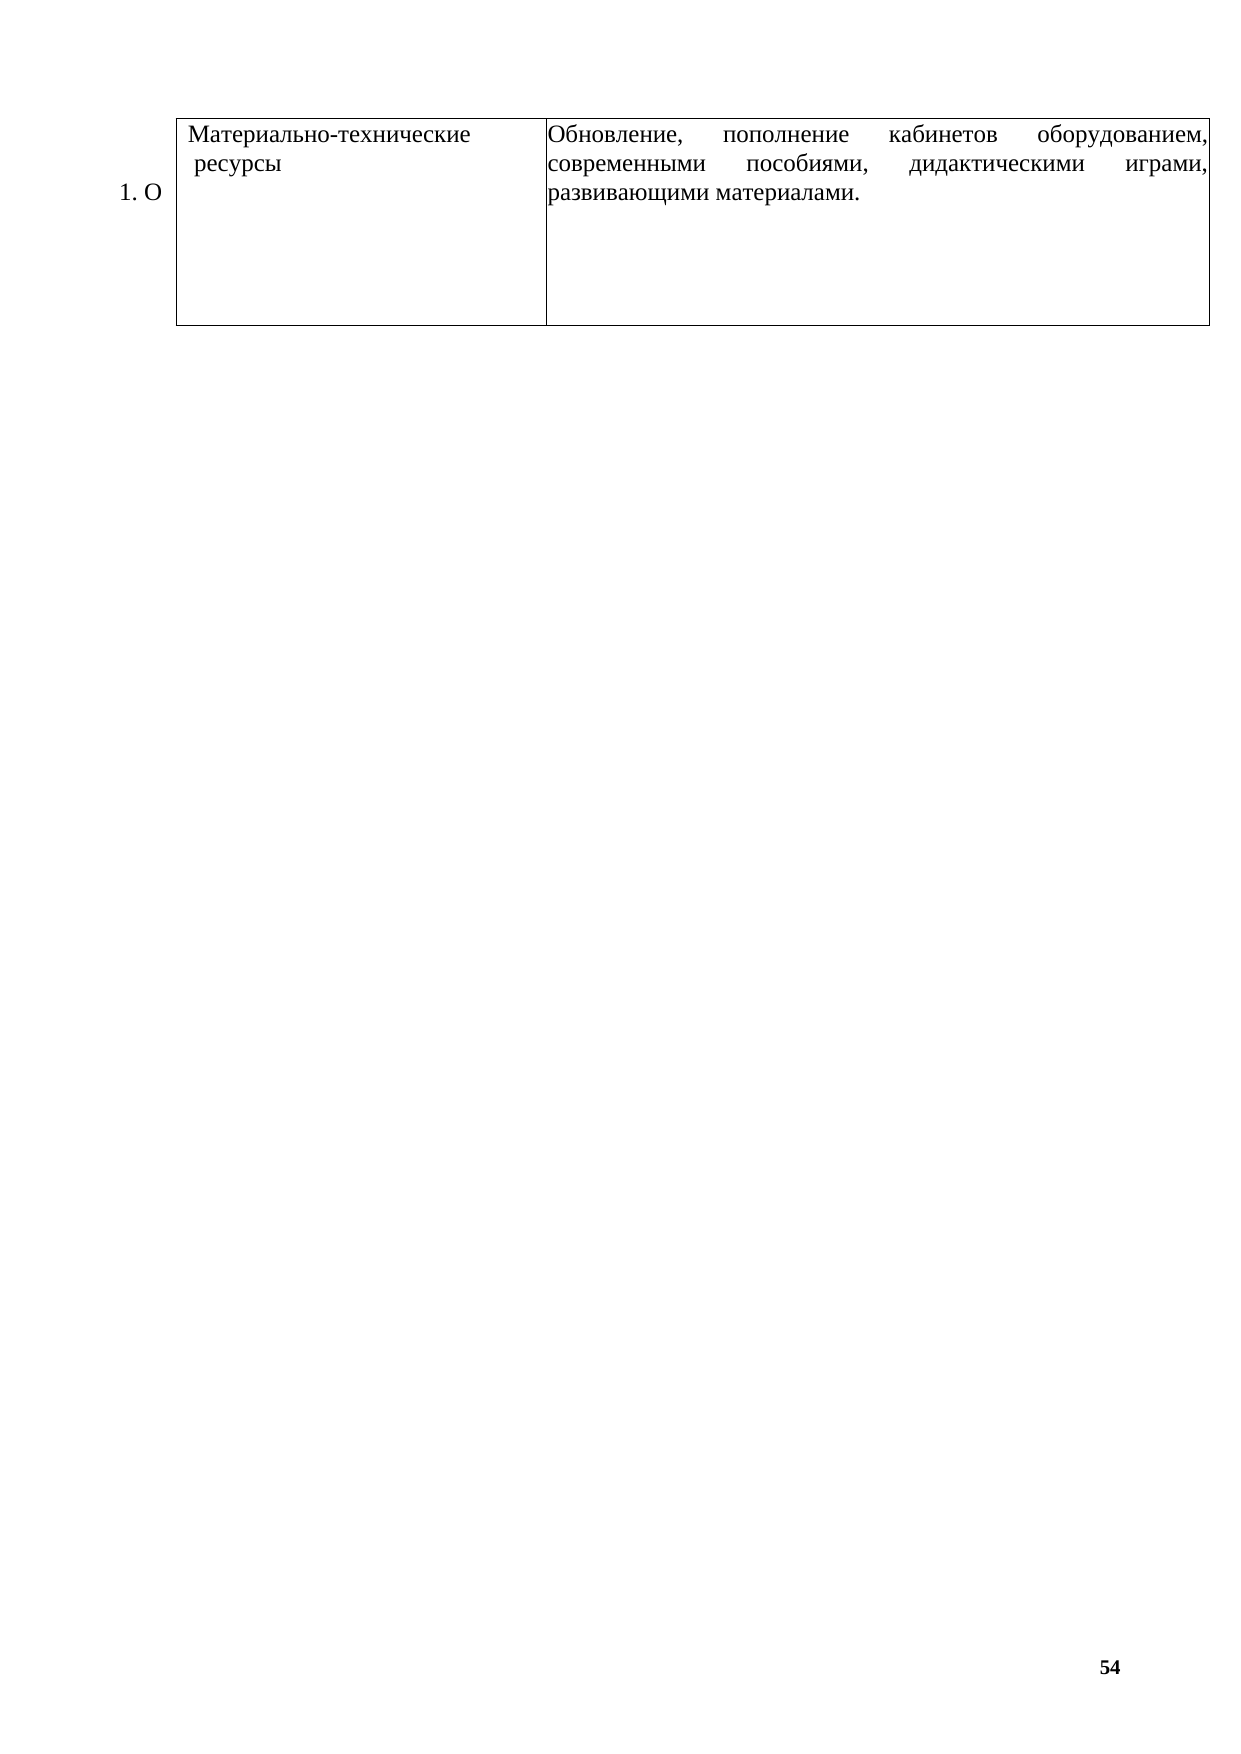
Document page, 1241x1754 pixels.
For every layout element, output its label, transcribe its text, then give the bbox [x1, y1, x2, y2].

table_cell Материально-технические ресурсы 1. О [177, 119, 546, 325]
table_cell Обновление, пополнение кабинетов оборудованием, современными пособиями, дидактическими играми, развивающими материалами. [547, 119, 1209, 325]
